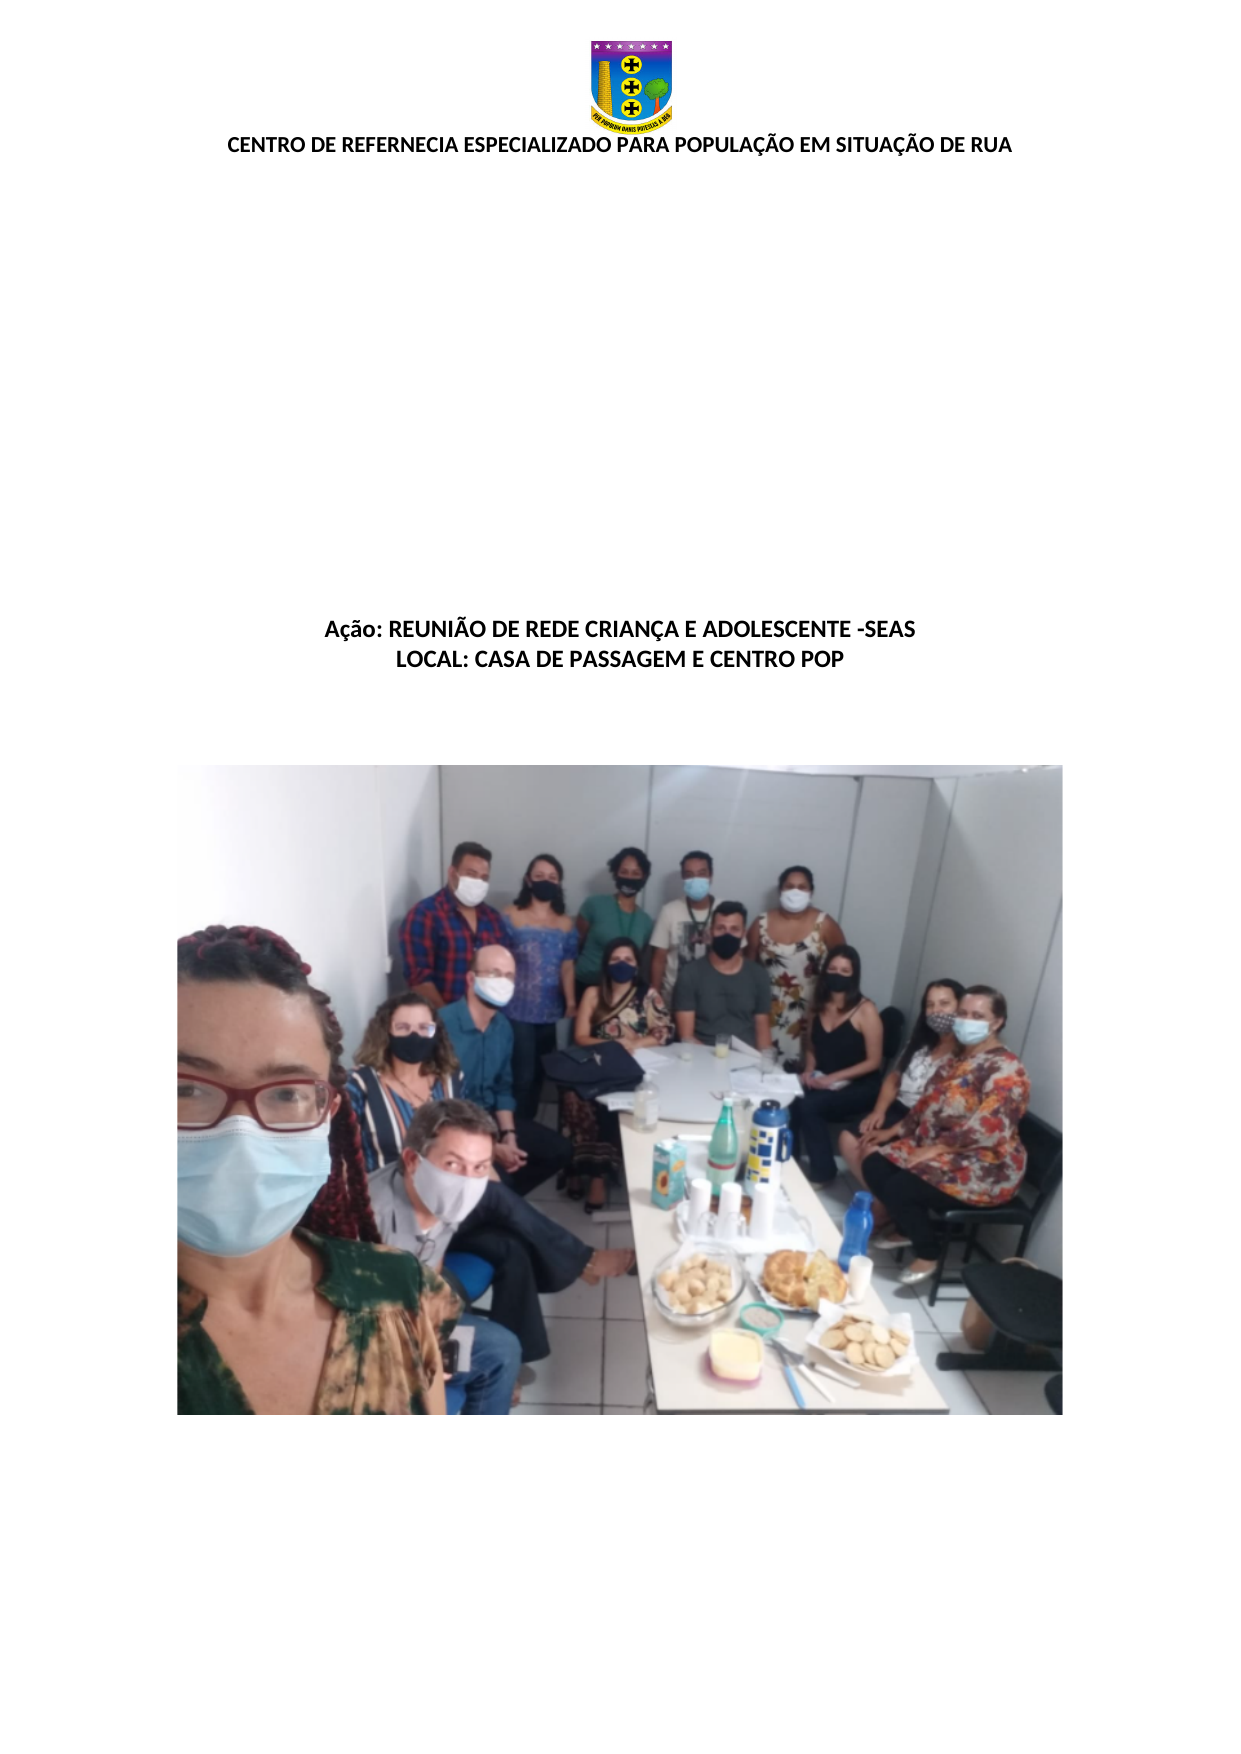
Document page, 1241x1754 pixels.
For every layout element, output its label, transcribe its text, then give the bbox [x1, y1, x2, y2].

text Ação: REUNIÃO DE REDE CRIANÇA E ADOLESCENTE -SEAS [177, 613, 1063, 644]
text LOCAL: CASA DE PASSAGEM E CENTRO POP [177, 644, 1063, 674]
picture [585, 37, 677, 137]
picture [177, 765, 1063, 1415]
